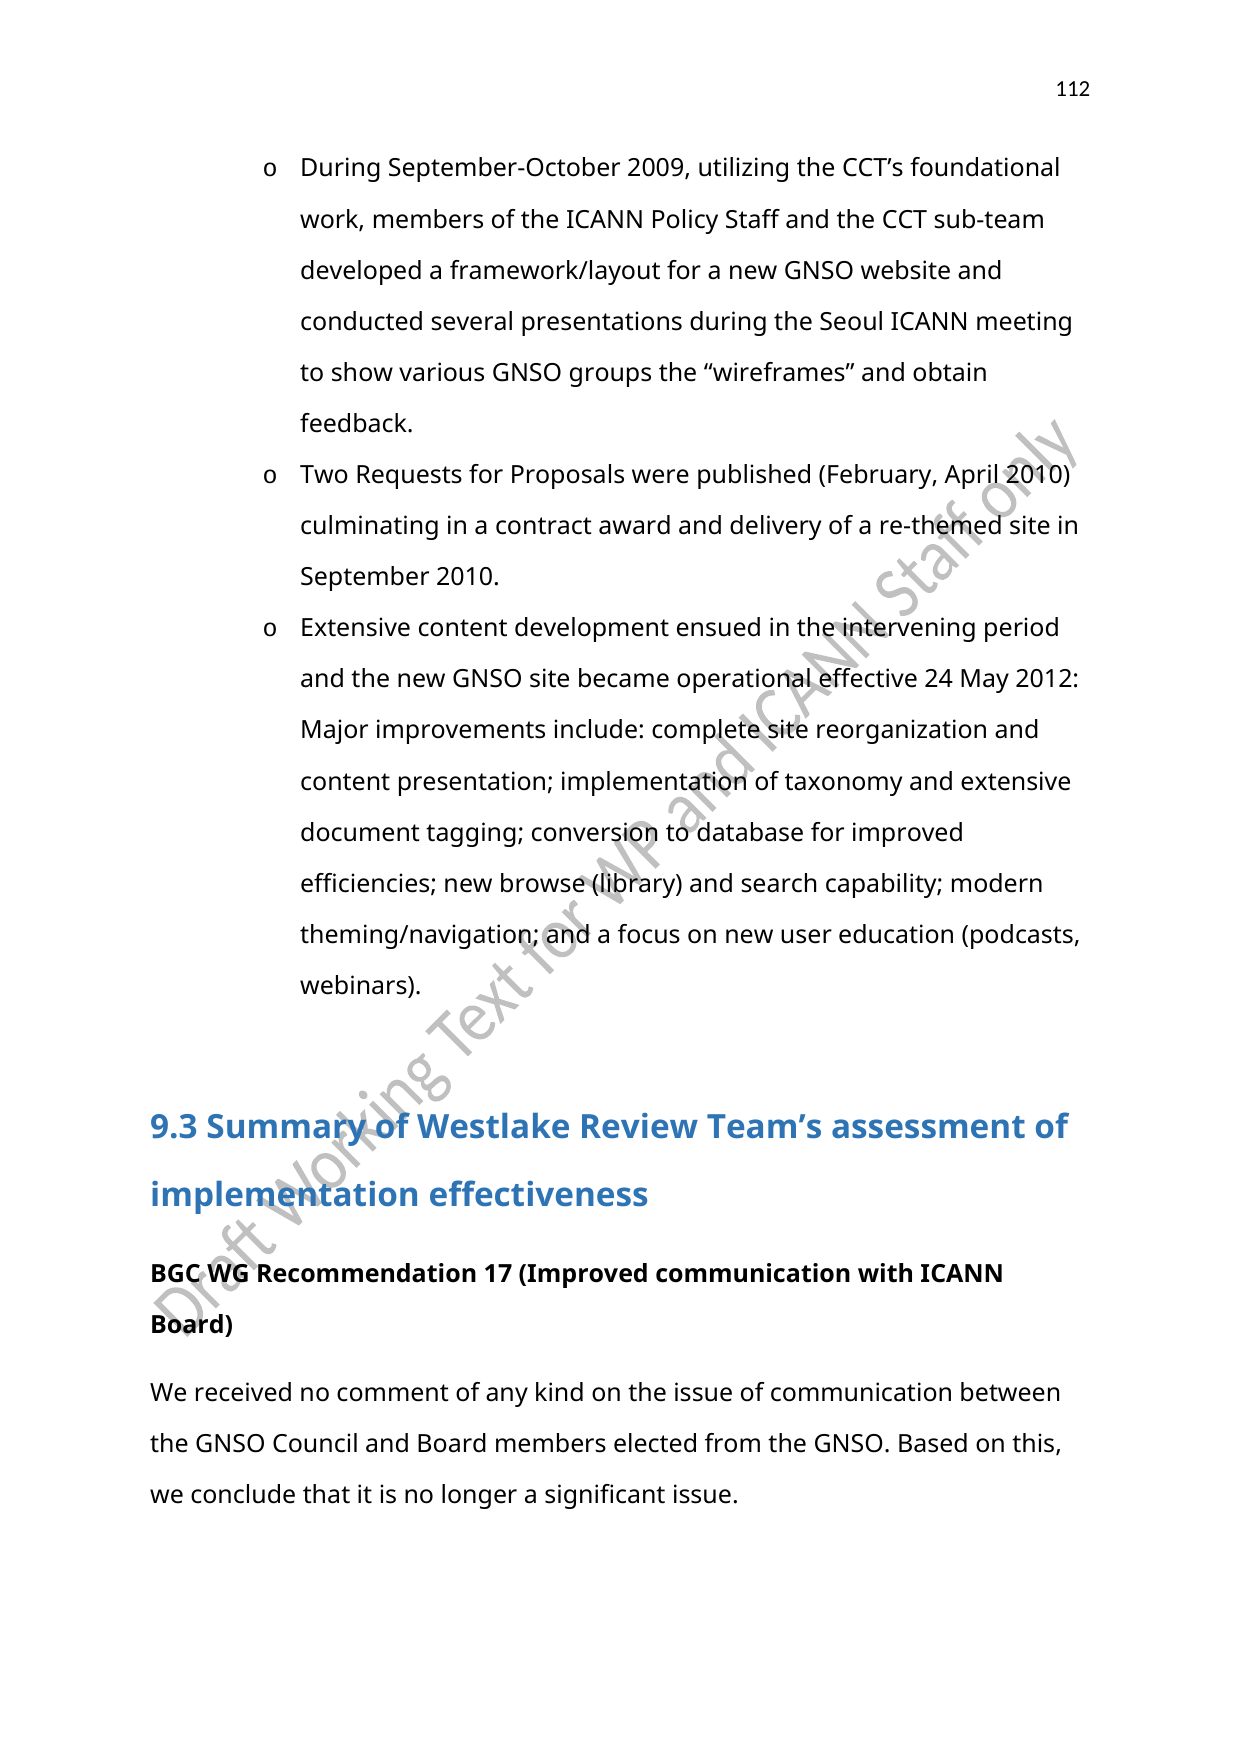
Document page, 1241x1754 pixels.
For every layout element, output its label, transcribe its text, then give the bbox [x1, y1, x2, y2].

text We received no comment of any kind on the issue of communication between the GNSO Council and Board members elected from the GNSO. Based on this, we conclude that it is no longer a significant issue. [150, 1374, 1090, 1511]
list During September-October 2009, utilizing the CCT’s foundational work, members of the ICANN Policy Staff and the CCT sub-team developed a framework/layout for a new GNSO website and conducted several presentations during the Seoul ICANN meeting to show various GNSO groups the “wireframes” and obtain feedback. [262, 150, 1090, 439]
list Two Requests for Proposals were published (February, April 2010) culminating in a contract award and delivery of a re-themed site in September 2010. [262, 456, 1090, 593]
list Extensive content development ensued in the intervening period and the new GNSO site became operational effective 24 May 2012: Major improvements include: complete site reorganization and content presentation; implementation of taxonomy and extensive document tagging; conversion to database for improved efficiencies; new browse (library) and search capability; modern theming/navigation; and a focus on new user education (podcasts, webinars). [262, 610, 1090, 1001]
text BGC WG Recommendation 17 (Improved communication with ICANN Board) [150, 1256, 1090, 1341]
subtitle 9.3 Summary of Westlake Review Team’s assessment of implementation effectiveness [150, 1103, 1090, 1216]
